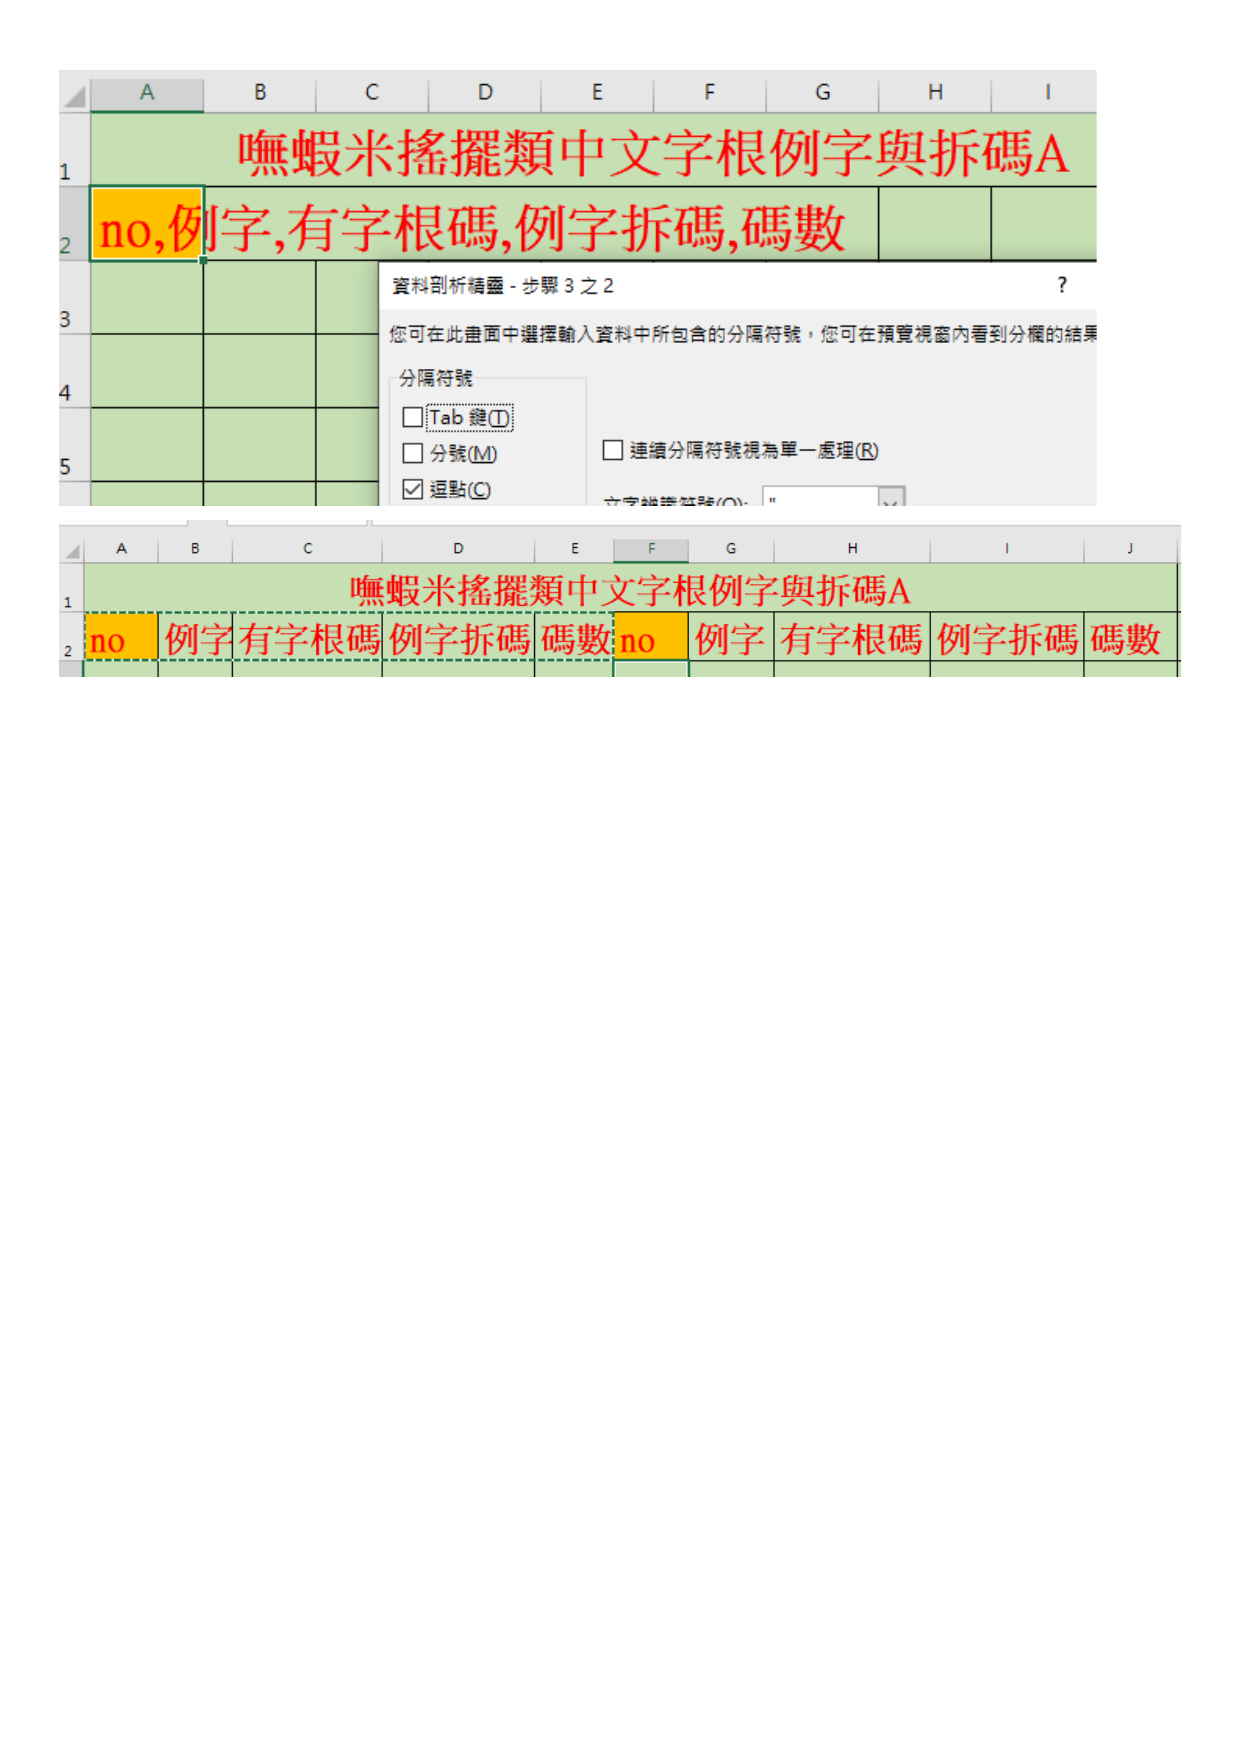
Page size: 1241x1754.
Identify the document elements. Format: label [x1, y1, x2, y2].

picture [59, 520, 1182, 677]
picture [59, 70, 1097, 506]
